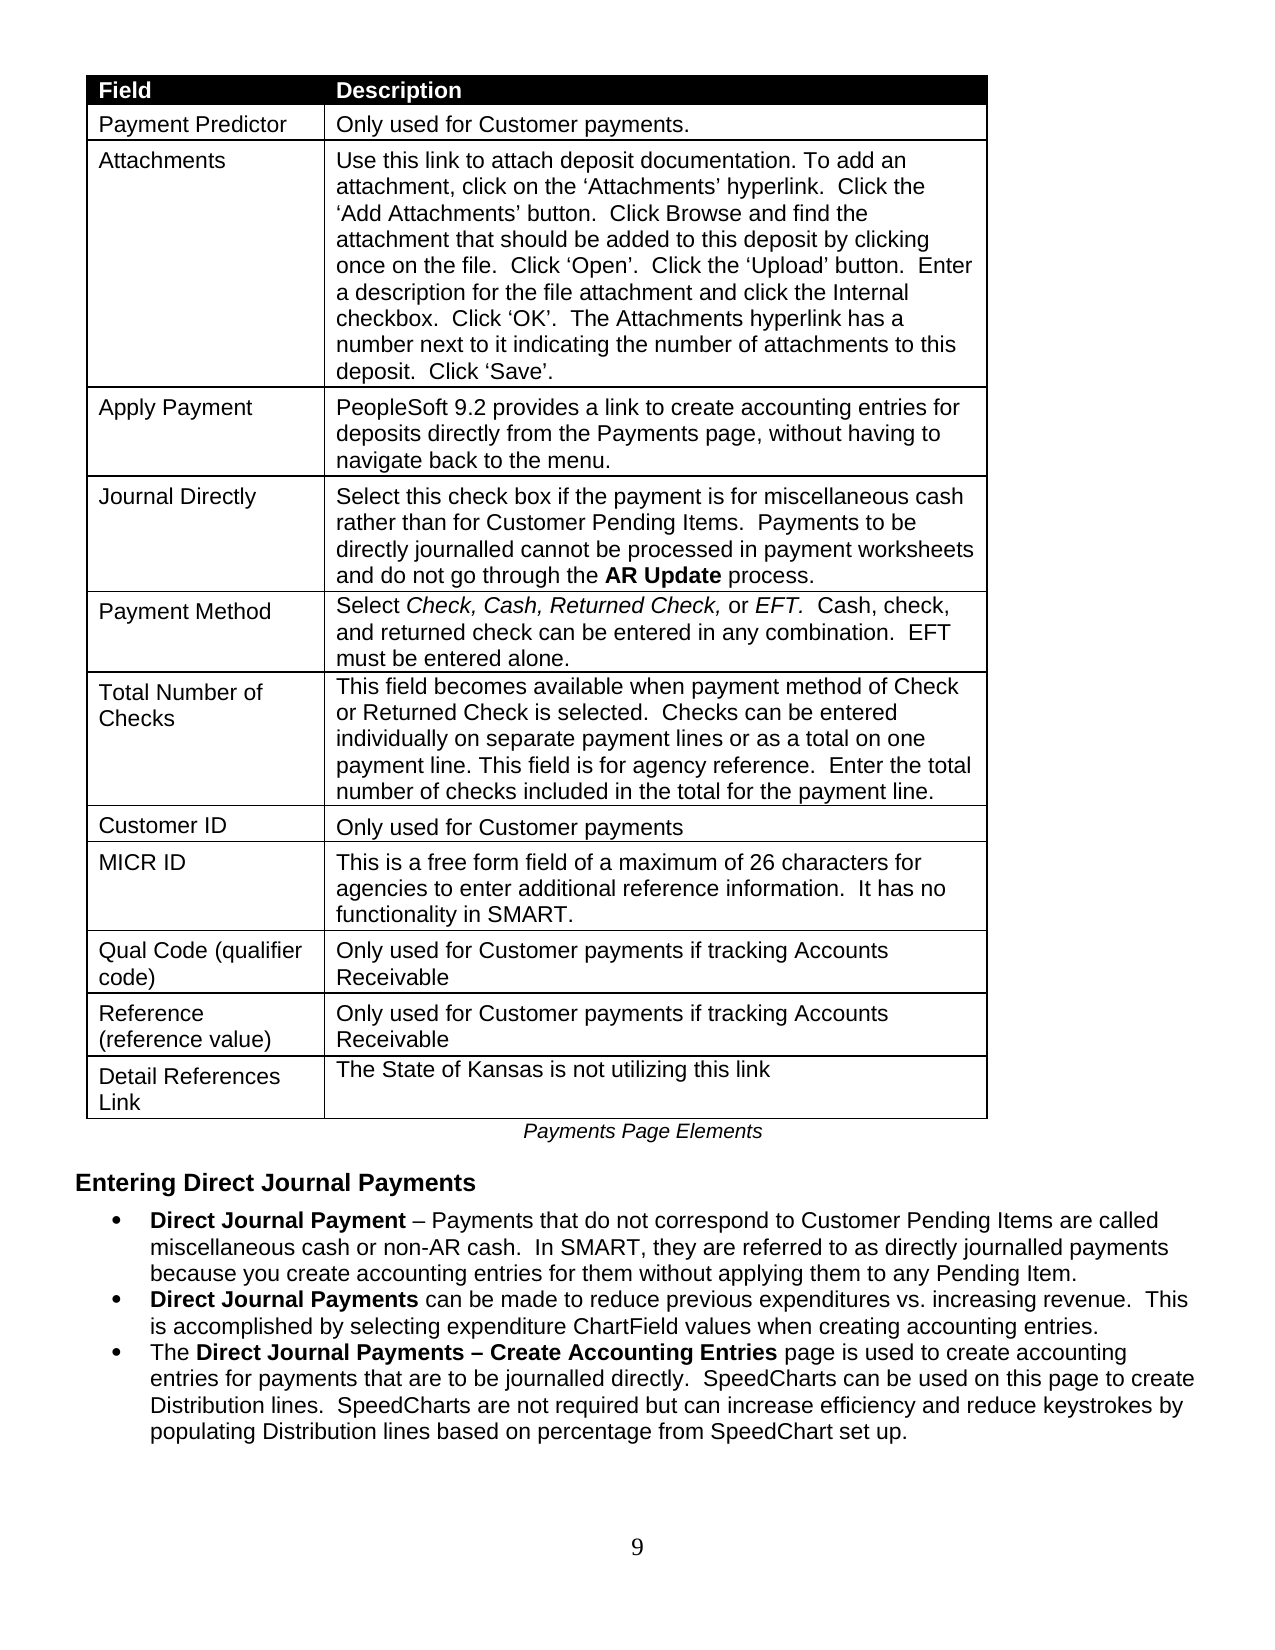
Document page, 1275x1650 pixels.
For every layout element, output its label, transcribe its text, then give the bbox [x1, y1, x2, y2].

table_header Field [88, 77, 324, 103]
table_cell Customer ID [88, 806, 324, 841]
table_cell MICR ID [88, 842, 324, 930]
table_cell Qual Code (qualifier code) [88, 931, 324, 992]
table_cell PeopleSoft 9.2 provides a link to create accounting entries for deposits directly from the Payments page, without having to navigate back to the menu. [325, 388, 986, 475]
table_cell Select this check box if the payment is for miscellaneous cash rather than for Customer Pending Items. Payments to be directly journalled cannot be processed in payment worksheets and do not go through the AR Update process. [325, 477, 986, 591]
table_cell Detail References Link [88, 1057, 324, 1117]
table_cell Payment Predictor [88, 105, 324, 139]
table_cell This field becomes available when payment method of Check or Returned Check is selected. Checks can be entered individually on separate payment lines or as a total on one payment line. This field is for agency reference. Enter the total number of checks included in the total for the payment line. [325, 673, 986, 804]
table_cell Payment Method [88, 592, 324, 671]
list The Direct Journal Payments – Create Accounting Entries page is used to create accounting entries for payments that are to be journalled directly. SpeedCharts can be used on this page to create Distribution lines. SpeedCharts are not required but can increase efficiency and reduce keystrokes by populating Distribution lines based on percentage from SpeedChart set up. [112, 1339, 1200, 1444]
table_cell Only used for Customer payments if tracking Accounts Receivable [325, 994, 986, 1055]
table_cell Reference (reference value) [88, 994, 324, 1055]
table_cell Only used for Customer payments. [325, 105, 986, 139]
table_cell Journal Directly [88, 477, 324, 591]
table_cell Attachments [88, 141, 324, 386]
list Direct Journal Payment – Payments that do not correspond to Customer Pending Items are called miscellaneous cash or non-AR cash. In SMART, they are referred to as directly journalled payments because you create accounting entries for them without applying them to any Pending Item. [112, 1207, 1200, 1286]
table_cell This is a free form field of a maximum of 26 characters for agencies to enter additional reference information. It has no functionality in SMART. [325, 842, 986, 930]
table_cell The State of Kansas is not utilizing this link [325, 1057, 986, 1117]
table_cell Select Check, Cash, Returned Check, or EFT. Cash, check, and returned check can be entered in any combination. EFT must be entered alone. [325, 592, 986, 671]
table_cell Only used for Customer payments [325, 806, 986, 841]
table_cell Use this link to attach deposit documentation. To add an attachment, click on the ‘Attachments’ hyperlink. Click the ‘Add Attachments’ button. Click Browse and find the attachment that should be added to this deposit by clicking once on the file. Click ‘Open’. Click the ‘Upload’ button. Enter a description for the file attachment and click the Internal checkbox. Click ‘OK’. The Attachments hyperlink has a number next to it indicating the number of attachments to this deposit. Click ‘Save’. [325, 141, 986, 386]
table_cell Apply Payment [88, 388, 324, 475]
table_header Description [325, 77, 986, 103]
table_cell Total Number of Checks [88, 673, 324, 804]
table_cell Only used for Customer payments if tracking Accounts Receivable [325, 931, 986, 992]
subtitle Entering Direct Journal Payments [75, 1168, 1200, 1197]
text Payments Page Elements [75, 1119, 1200, 1143]
list Direct Journal Payments can be made to reduce previous expenditures vs. increasing revenue. This is accomplished by selecting expenditure ChartField values when creating accounting entries. [112, 1286, 1200, 1339]
